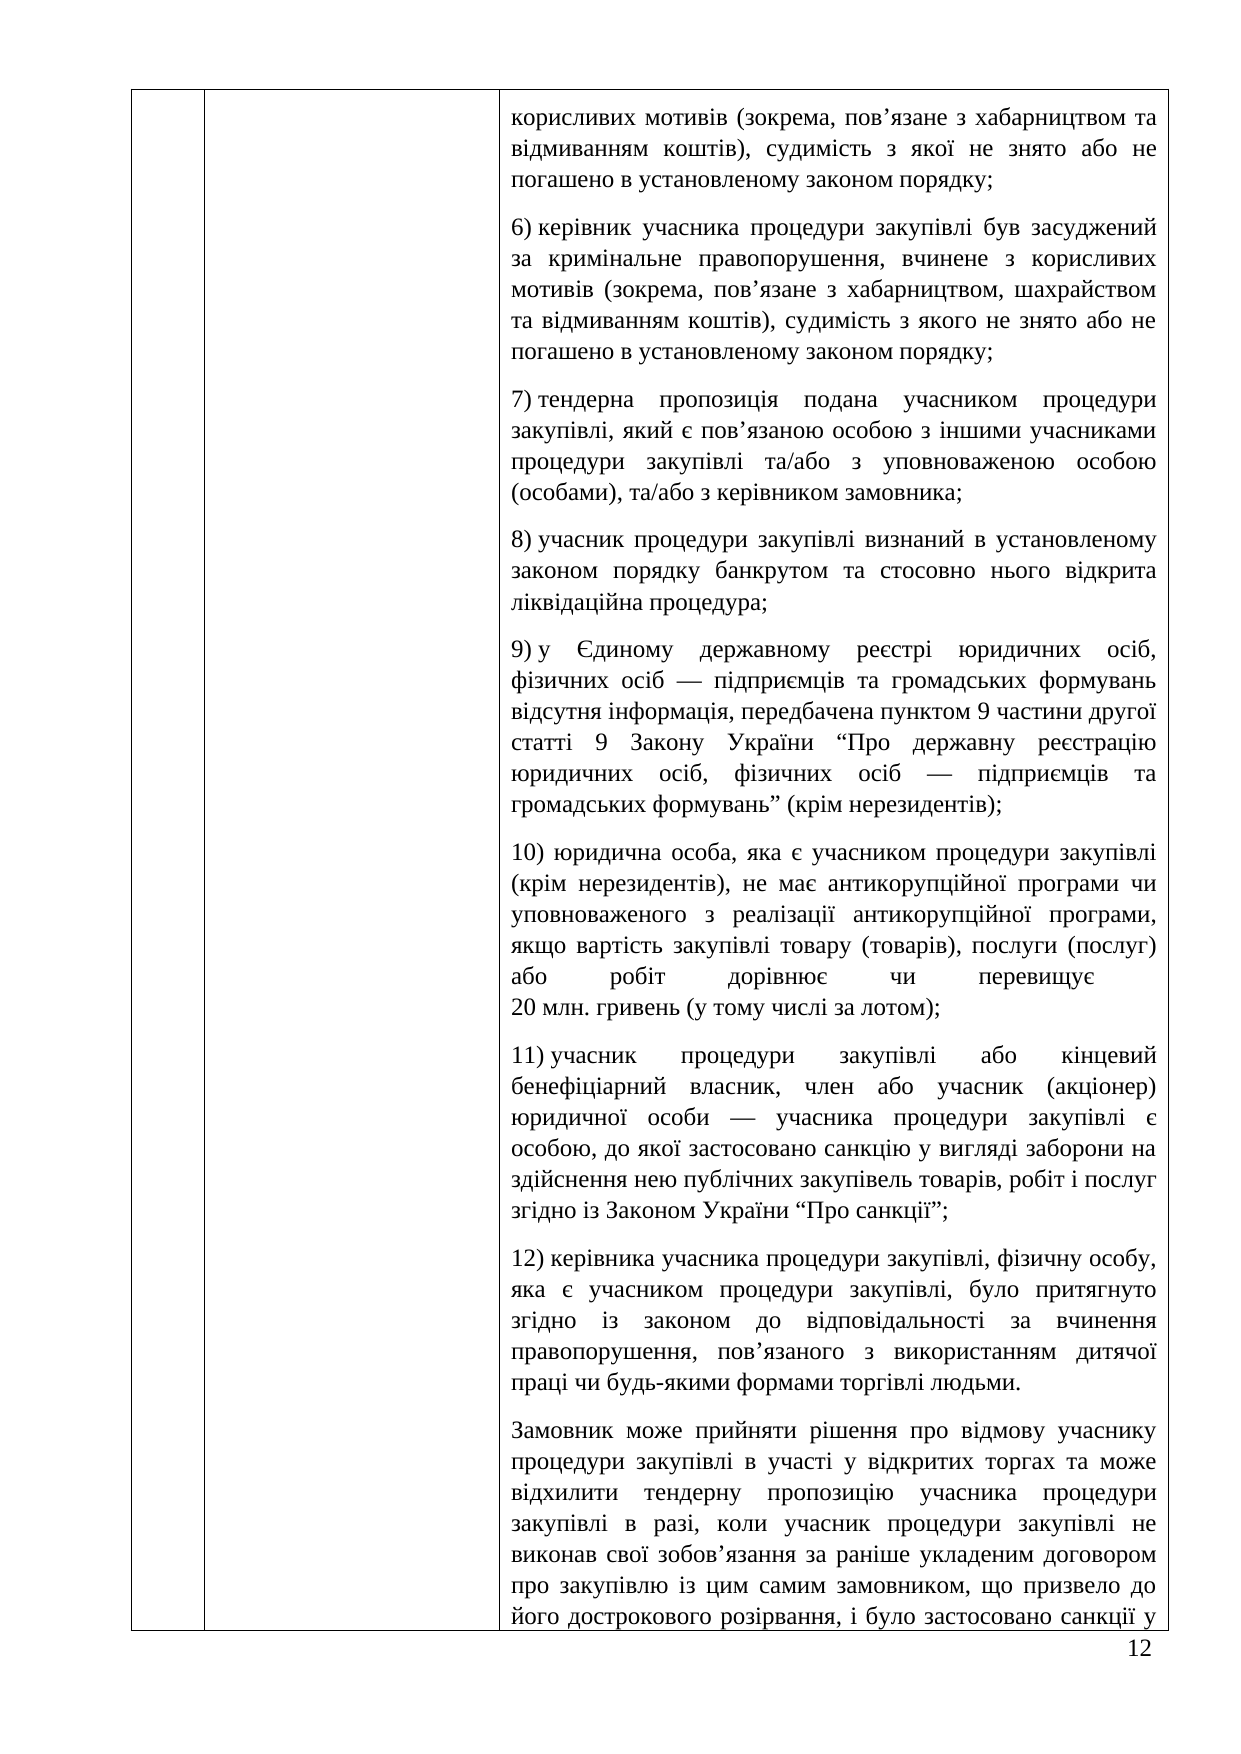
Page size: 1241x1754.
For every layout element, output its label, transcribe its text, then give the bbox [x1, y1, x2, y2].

table_cell 5 [132, 90, 204, 1630]
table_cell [500, 90, 1168, 1630]
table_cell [205, 90, 499, 1630]
